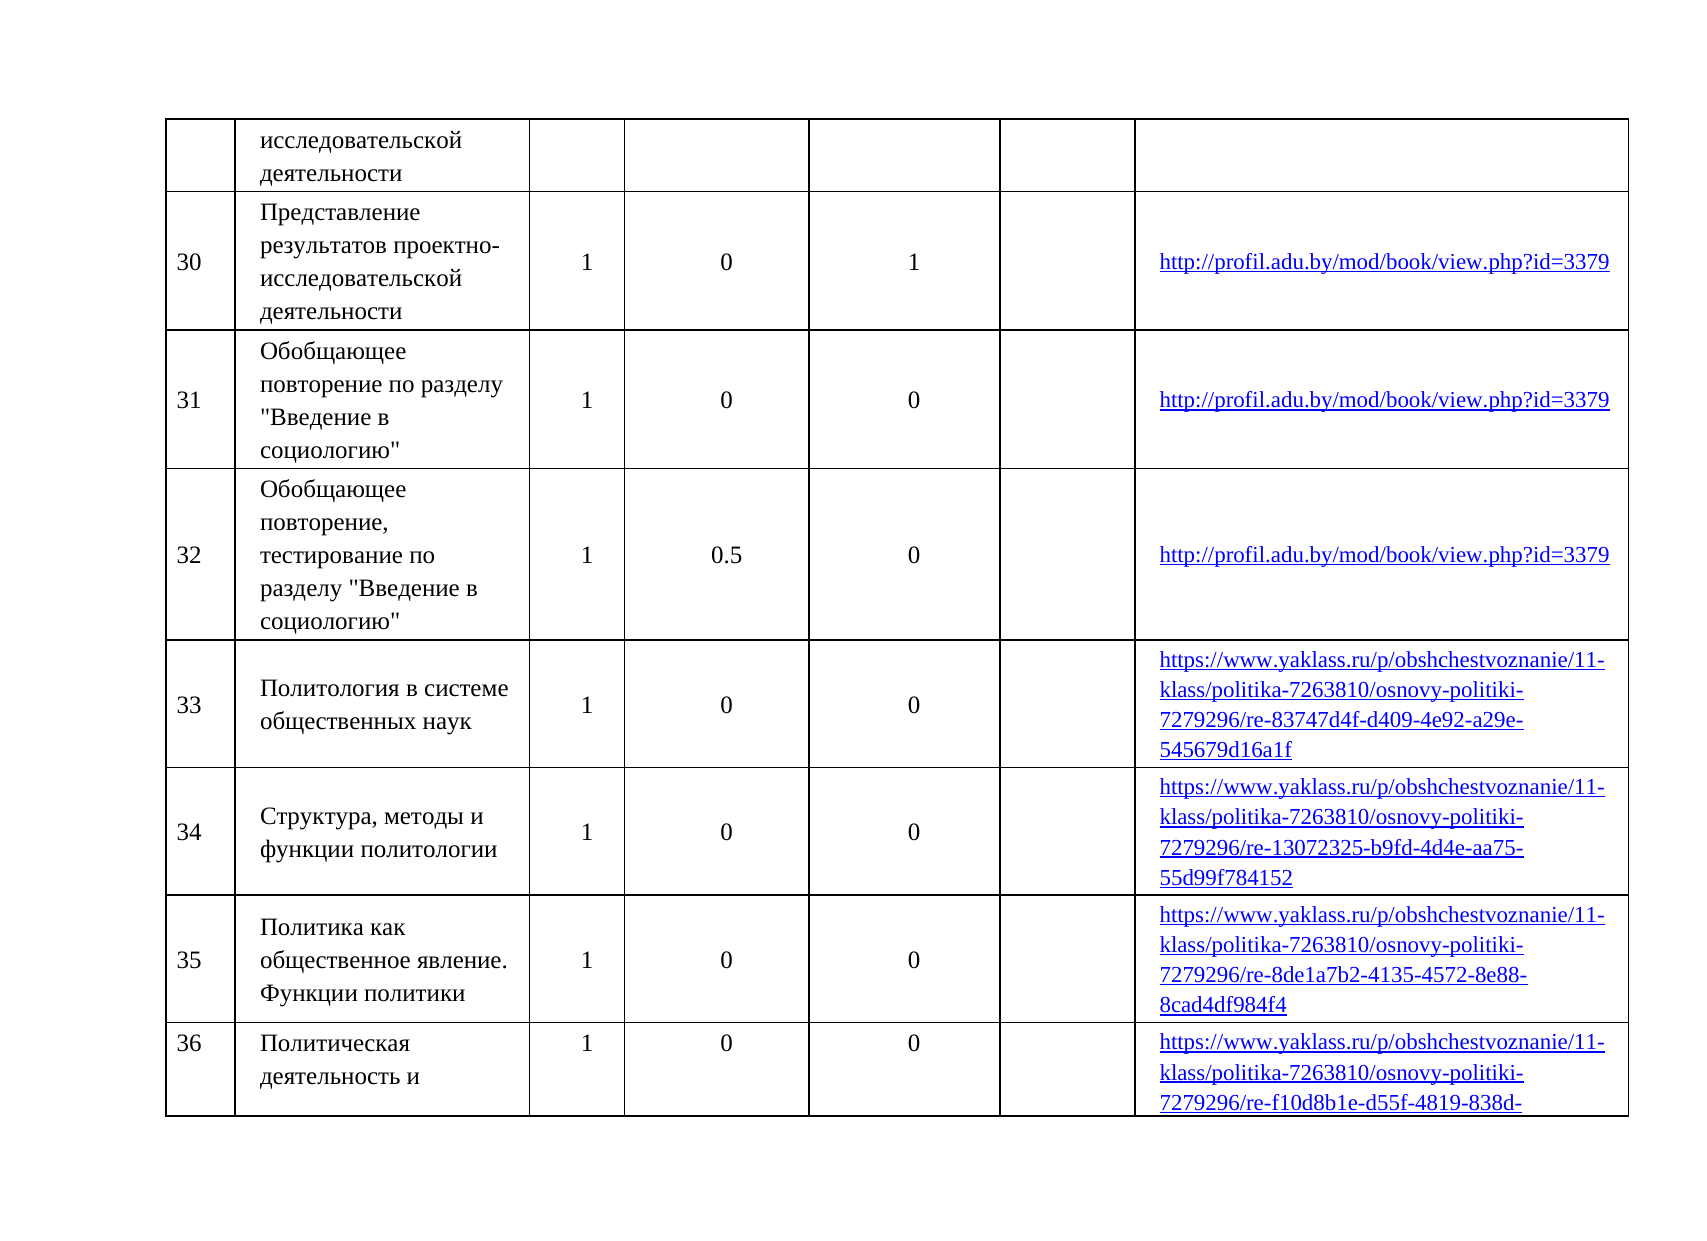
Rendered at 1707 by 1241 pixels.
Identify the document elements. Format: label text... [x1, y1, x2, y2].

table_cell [1136, 1023, 1628, 1115]
table_cell 0 [810, 896, 999, 1022]
table_cell 1 [810, 192, 999, 329]
table_cell Политика как общественное явление. Функции политики [236, 896, 529, 1022]
table_cell 1 [530, 1023, 624, 1115]
table_cell https://www.yaklass.ru/p/obshchestvoznanie/11-klass/politika-7263810/osnovy-politiki-7279296/re-83747d4f-d409-4e92-a29e-545679d16a1f [1136, 641, 1628, 766]
table_cell [1001, 331, 1134, 467]
table_cell Структура, методы и функции политологии [236, 768, 529, 894]
table_cell [1001, 120, 1134, 191]
table_cell [1001, 192, 1134, 329]
table_cell http://profil.adu.by/mod/book/view.php?id=3379 [1136, 469, 1628, 639]
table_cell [1136, 192, 1628, 329]
table_cell https://www.yaklass.ru/p/obshchestvoznanie/11-klass/politika-7263810/osnovy-politiki-7279296/re-13072325-b9fd-4d4e-aa75-55d99f784152 [1136, 768, 1628, 894]
table_cell 34 [167, 768, 234, 894]
table_cell 0 [810, 641, 999, 766]
table_cell http://profil.adu.by/mod/book/view.php?id=3379 [1136, 331, 1628, 467]
table_cell 1 [530, 331, 624, 467]
table_cell 0 [810, 1023, 999, 1115]
table_cell 0 [625, 1023, 808, 1115]
table_cell 30 [167, 192, 234, 329]
table_cell 1 [530, 896, 624, 1022]
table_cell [236, 120, 529, 191]
table_cell 0.5 [625, 469, 808, 639]
table_cell 0 [625, 768, 808, 894]
table_cell [1001, 1023, 1134, 1115]
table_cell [236, 192, 529, 329]
table_cell [1001, 641, 1134, 766]
table_cell 0 [625, 896, 808, 1022]
table_cell 35 [167, 896, 234, 1022]
table_cell 1 [530, 641, 624, 766]
table_cell 0 [810, 768, 999, 894]
table_cell 32 [167, 469, 234, 639]
table_cell 0 [625, 641, 808, 766]
table_cell 1 [530, 192, 624, 329]
table_cell 29 [167, 120, 234, 191]
table_cell 1 [810, 120, 999, 191]
table_cell Политология в системе общественных наук [236, 641, 529, 766]
table_cell 0 [625, 192, 808, 329]
table_cell [1001, 896, 1134, 1022]
table_cell 31 [167, 331, 234, 467]
table_cell 36 [167, 1023, 234, 1115]
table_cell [1136, 120, 1628, 191]
table_cell 0 [625, 120, 808, 191]
table_cell 1 [530, 469, 624, 639]
table_cell 1 [530, 120, 624, 191]
table_cell 0 [810, 331, 999, 467]
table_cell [236, 1023, 529, 1115]
table_cell 0 [810, 469, 999, 639]
table_cell https://www.yaklass.ru/p/obshchestvoznanie/11-klass/politika-7263810/osnovy-politiki-7279296/re-8de1a7b2-4135-4572-8e88-8cad4df984f4 [1136, 896, 1628, 1022]
table_cell Обобщающее повторение по разделу "Введение в социологию" [236, 331, 529, 467]
table_cell Обобщающее повторение, тестирование по разделу "Введение в социологию" [236, 469, 529, 639]
table_cell [1001, 768, 1134, 894]
table_cell 1 [530, 768, 624, 894]
table_cell 33 [167, 641, 234, 766]
table_cell 0 [625, 331, 808, 467]
table_cell [1001, 469, 1134, 639]
